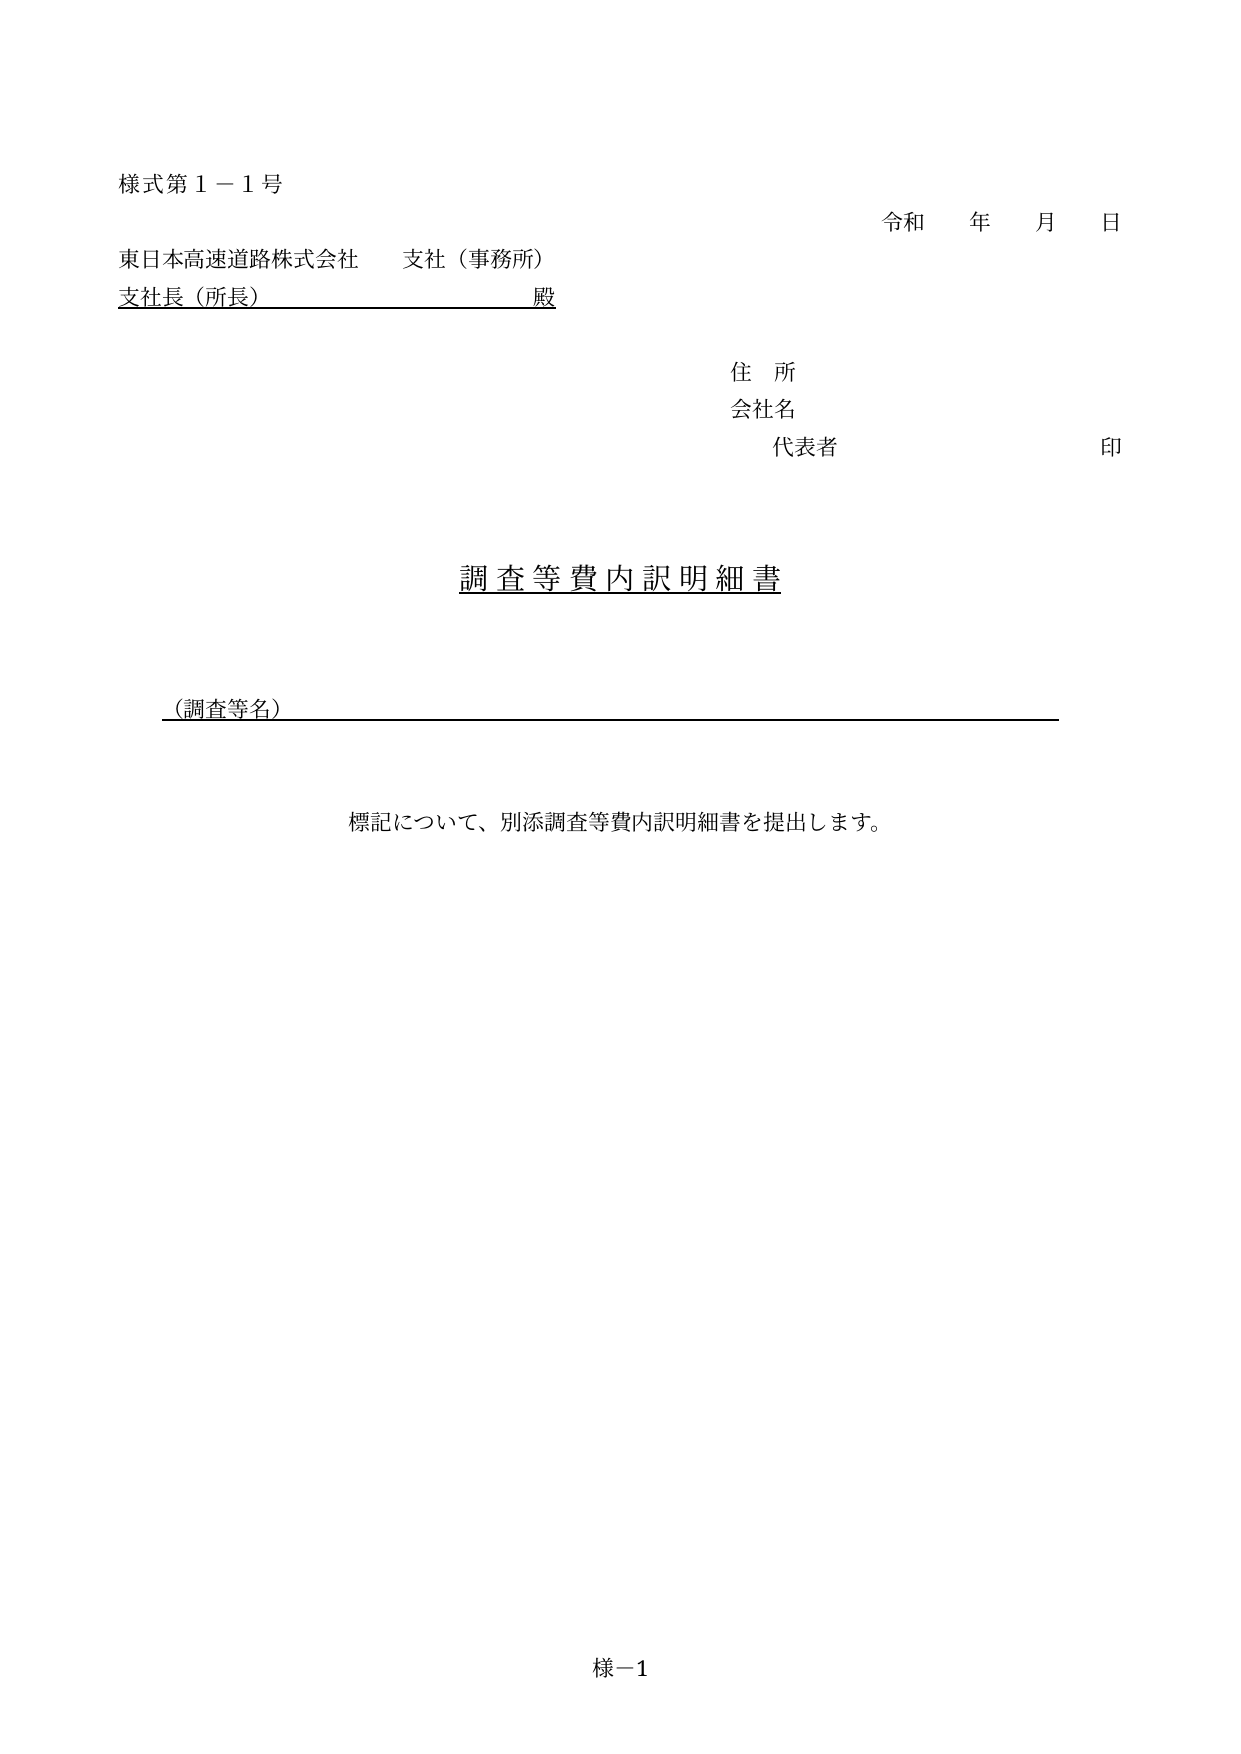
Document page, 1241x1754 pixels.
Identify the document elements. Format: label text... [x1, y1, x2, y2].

text 様式第１－１号 [118, 164, 1122, 202]
text 支社長（所長） 殿 [118, 277, 1122, 314]
text （調査等名） [118, 689, 1122, 727]
text 標記について、別添調査等費内訳明細書を提出します。 [118, 802, 1122, 839]
text 令和 年 月 日 [118, 202, 1122, 239]
text 代表者 印 [118, 427, 1122, 464]
text 住 所 [118, 352, 1122, 389]
text 東日本高速道路株式会社 支社（事務所） [118, 239, 1122, 277]
text 調 査 等 費 内 訳 明 細 書 [118, 539, 1122, 614]
text 会社名 [118, 389, 1122, 427]
